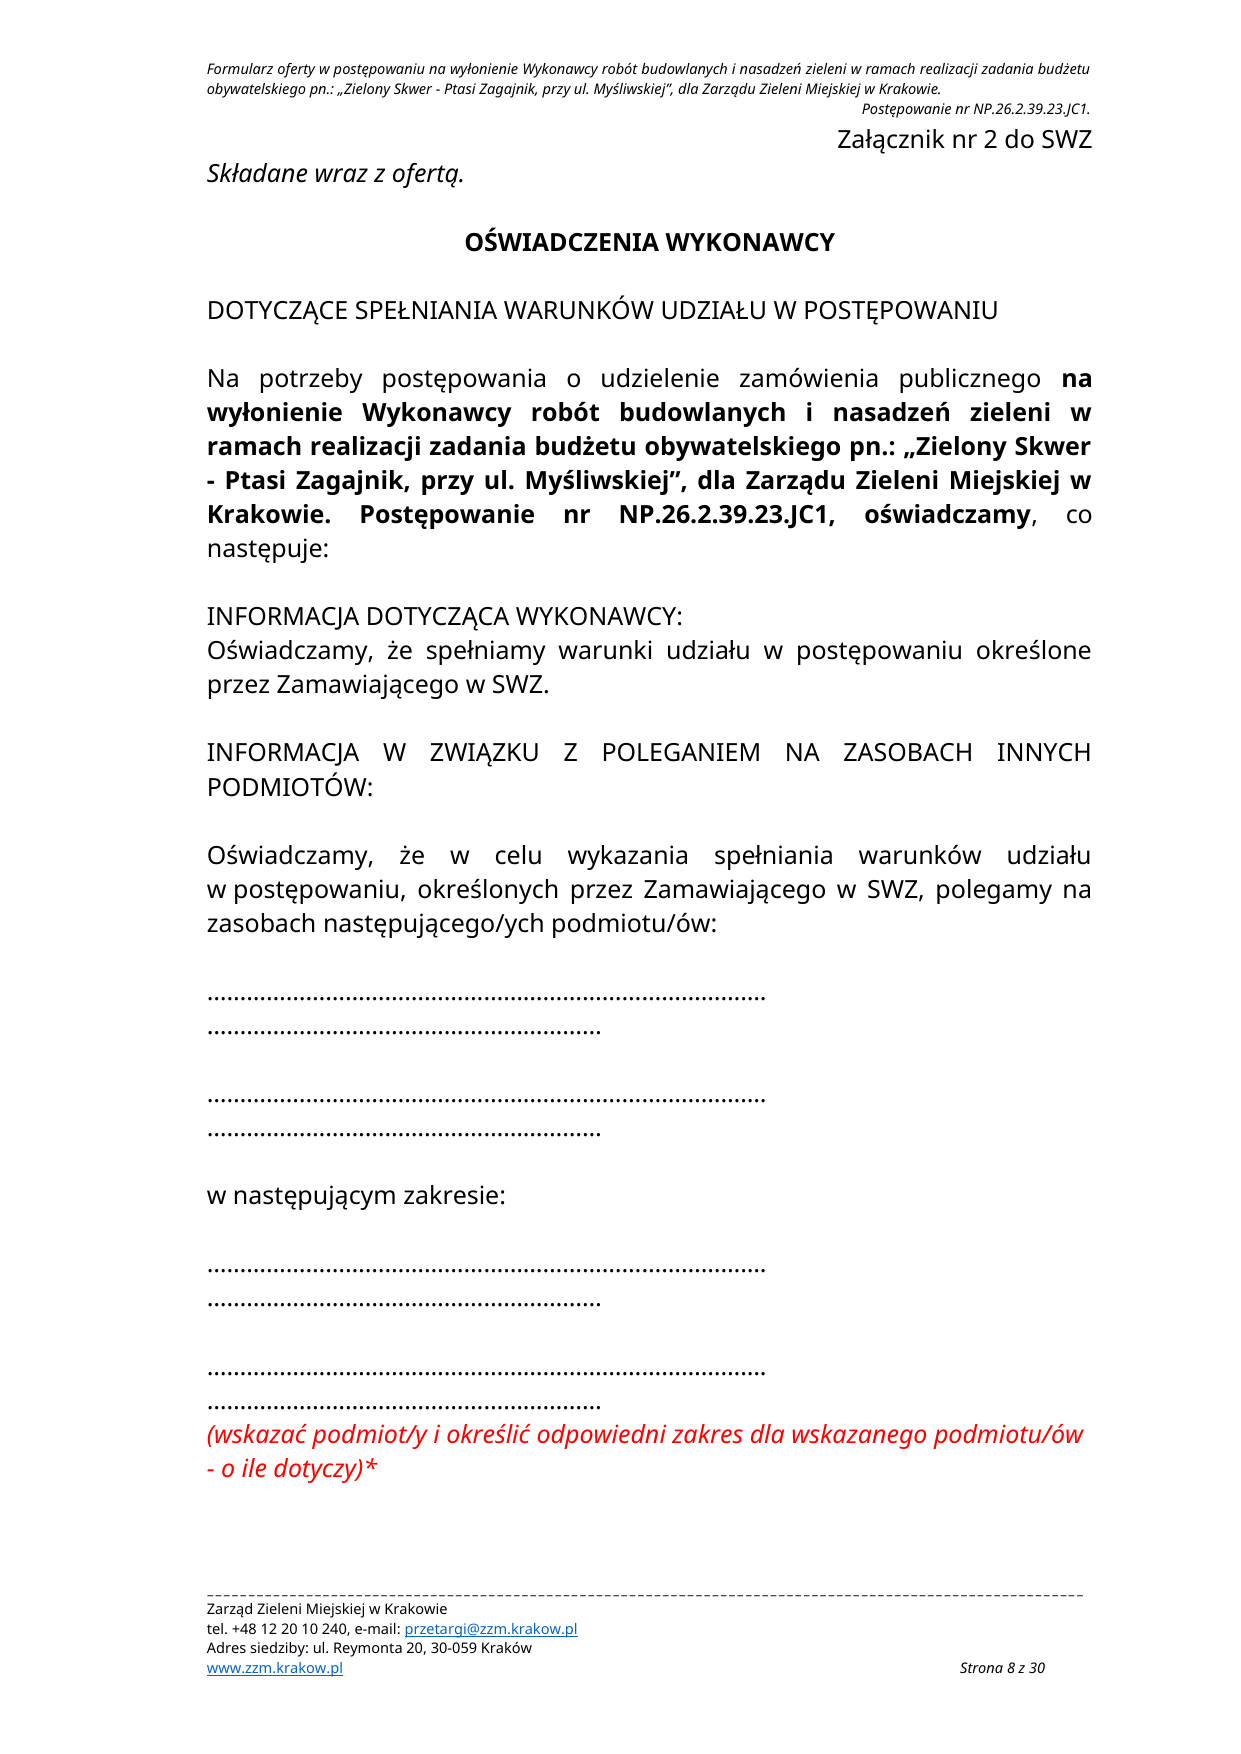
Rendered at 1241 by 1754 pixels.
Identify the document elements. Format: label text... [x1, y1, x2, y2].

text Załącznik nr 2 do SWZ [207, 122, 1093, 156]
text INFORMACJA W ZWIĄZKU Z POLEGANIEM NA ZASOBACH INNYCH PODMIOTÓW: [207, 735, 1093, 803]
text OŚWIADCZENIA WYKONAWCY [207, 224, 1093, 258]
text ………………………………………………………………………….…………………………………………………… [207, 1246, 1093, 1314]
text Oświadczamy, że spełniamy warunki udziału w postępowaniu określone przez Zamawiającego w SWZ. [207, 633, 1093, 701]
text INFORMACJA DOTYCZĄCA WYKONAWCY: [207, 599, 1093, 633]
text w następującym zakresie: [207, 1178, 1093, 1212]
text ………………………………………………………………………….…………………………………………………… [207, 973, 1093, 1042]
text Składane wraz z ofertą. [207, 156, 1093, 190]
list Na potrzeby postępowania o udzielenie zamówienia publicznego na wyłonienie Wykonawcy robót budowlanych i nasadzeń zieleni w ramach realizacji zadania budżetu obywatelskiego pn.: „Zielony Skwer - Ptasi Zagajnik, przy ul. Myśliwskiej”, dla Zarządu Zieleni Miejskiej w Krakowie. Postępowanie nr NP.26.2.39.23.JC1, oświadczamy, co następuje: [207, 360, 1093, 565]
text ………………………………………………………………………….…………………………………………………… [207, 1076, 1093, 1144]
text DOTYCZĄCE SPEŁNIANIA WARUNKÓW UDZIAŁU W POSTĘPOWANIU [207, 292, 1093, 326]
text ………………………………………………………………………….…………………………………………………… [207, 1348, 1093, 1416]
text (wskazać podmiot/y i określić odpowiedni zakres dla wskazanego podmiotu/ów - o ile dotyczy)* [207, 1416, 1093, 1484]
text Oświadczamy, że w celu wykazania spełniania warunków udziału w postępowaniu, określonych przez Zamawiającego w SWZ, polegamy na zasobach następującego/ych podmiotu/ów: [207, 837, 1093, 939]
